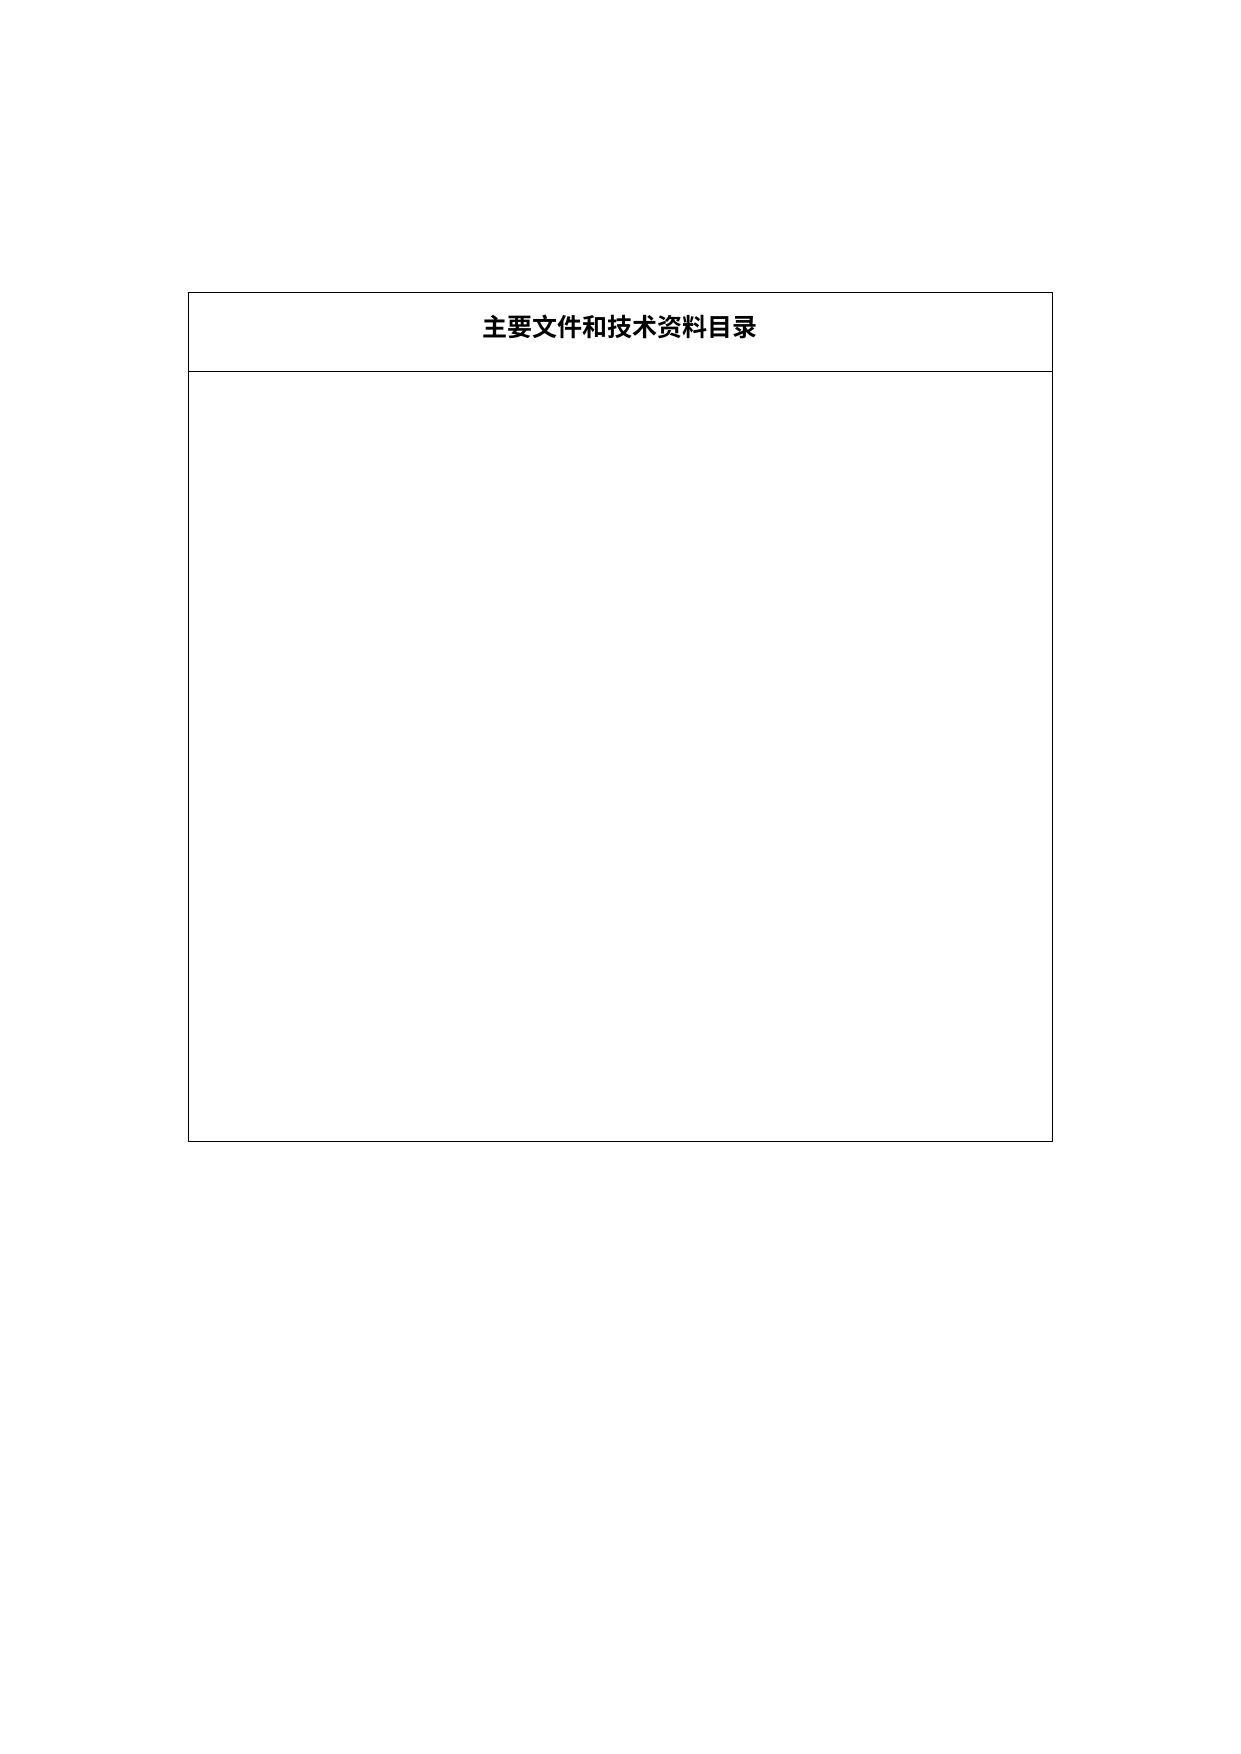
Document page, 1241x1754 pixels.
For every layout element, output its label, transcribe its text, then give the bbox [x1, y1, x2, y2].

table_header 主要文件和技术资料目录 [189, 293, 1052, 371]
table_cell [189, 372, 1052, 1141]
